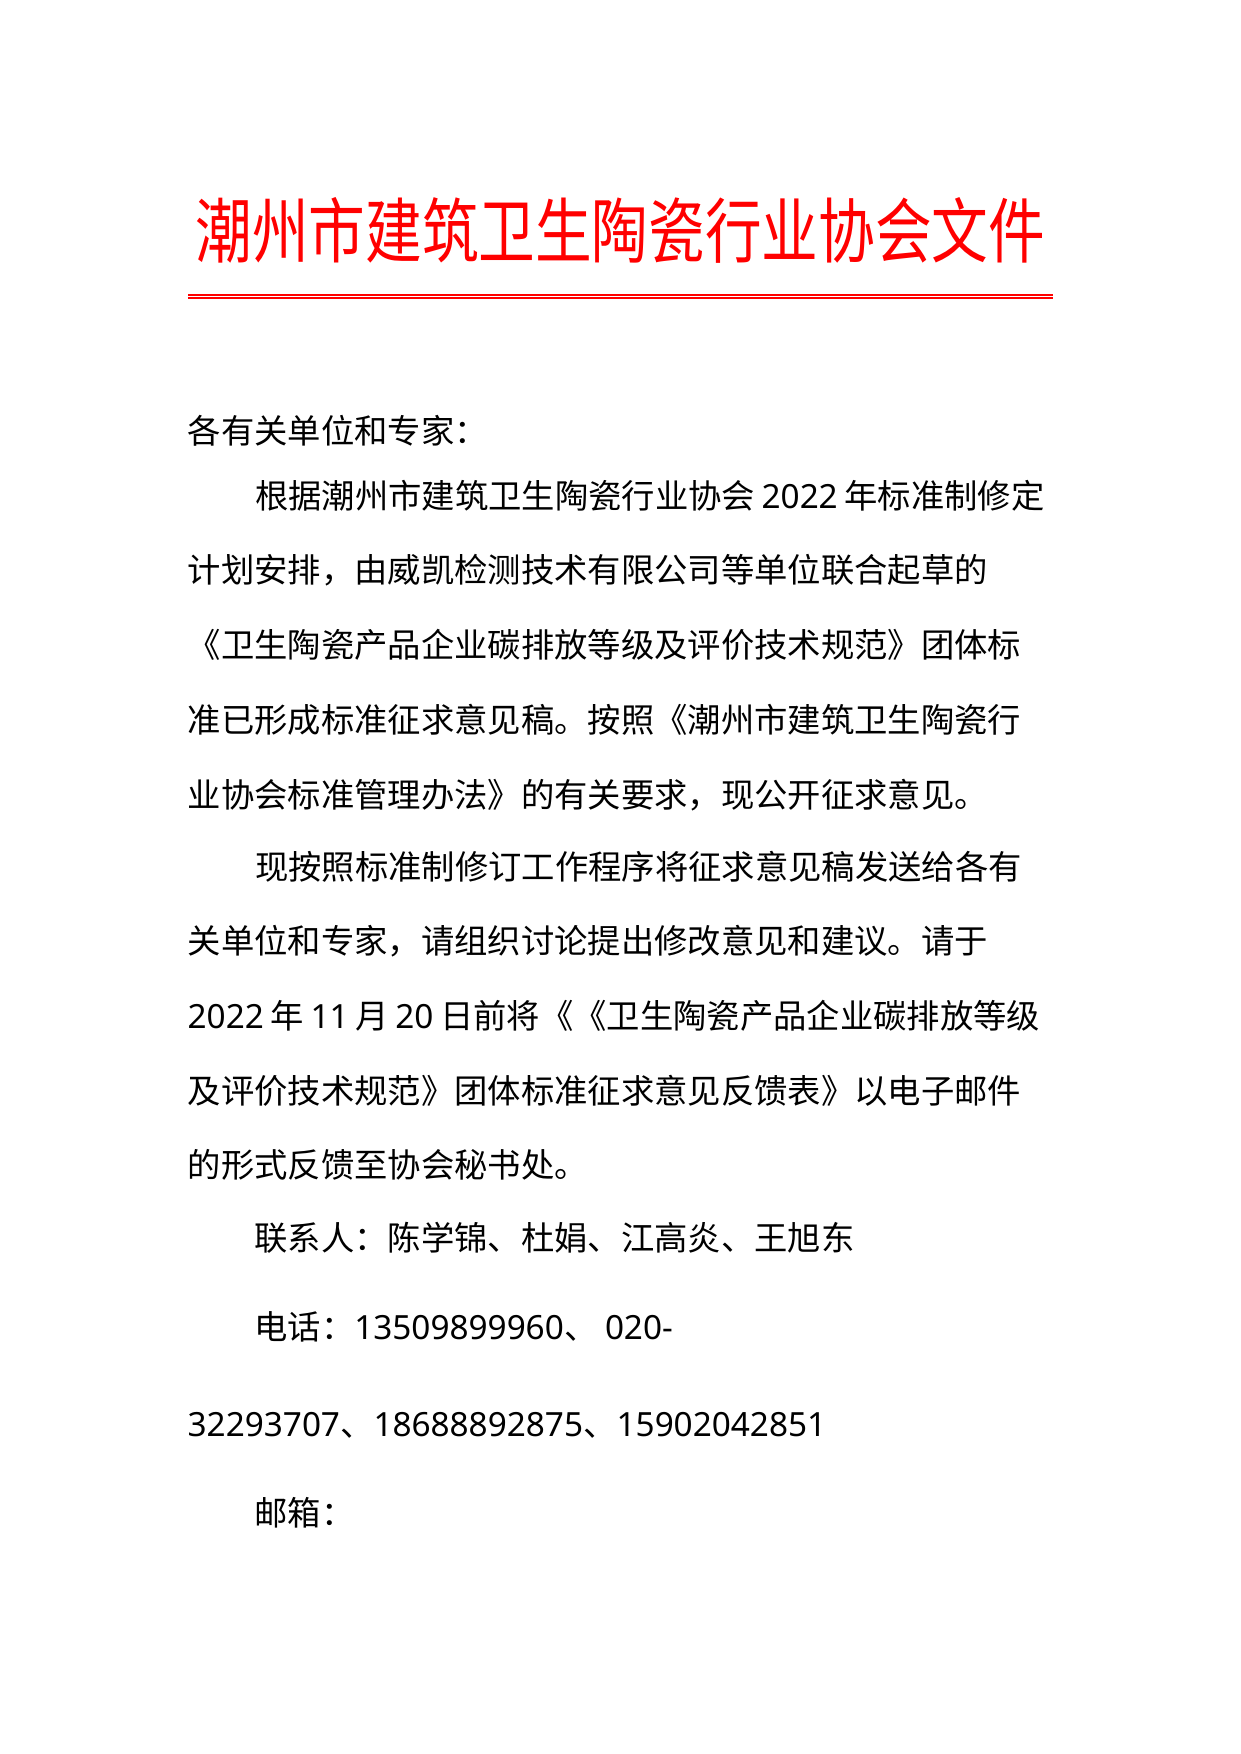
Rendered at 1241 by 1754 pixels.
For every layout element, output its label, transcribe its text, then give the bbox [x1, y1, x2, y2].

text 电话：13509899960、 020-32293707、18688892875、15902042851 [187, 1292, 1053, 1455]
text 联系人：陈学锦、杜娟、江高炎、王旭东 [187, 1203, 1053, 1268]
text 各有关单位和专家： [187, 396, 1053, 461]
text 现按照标准制修订工作程序将征求意见稿发送给各有关单位和专家，请组织讨论提出修改意见和建议。请于2022年11月20日前将《《卫生陶瓷产品企业碳排放等级及评价技术规范》团体标准征求意见反馈表》以电子邮件的形式反馈至协会秘书处。 [187, 832, 1053, 1196]
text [187, 1479, 1053, 1544]
text 潮州市建筑卫生陶瓷行业协会文件 [187, 162, 1053, 299]
text 根据潮州市建筑卫生陶瓷行业协会2022年标准制修定计划安排，由威凯检测技术有限公司等单位联合起草的《卫生陶瓷产品企业碳排放等级及评价技术规范》团体标准已形成标准征求意见稿。按照《潮州市建筑卫生陶瓷行业协会标准管理办法》的有关要求，现公开征求意见。 [187, 461, 1053, 825]
